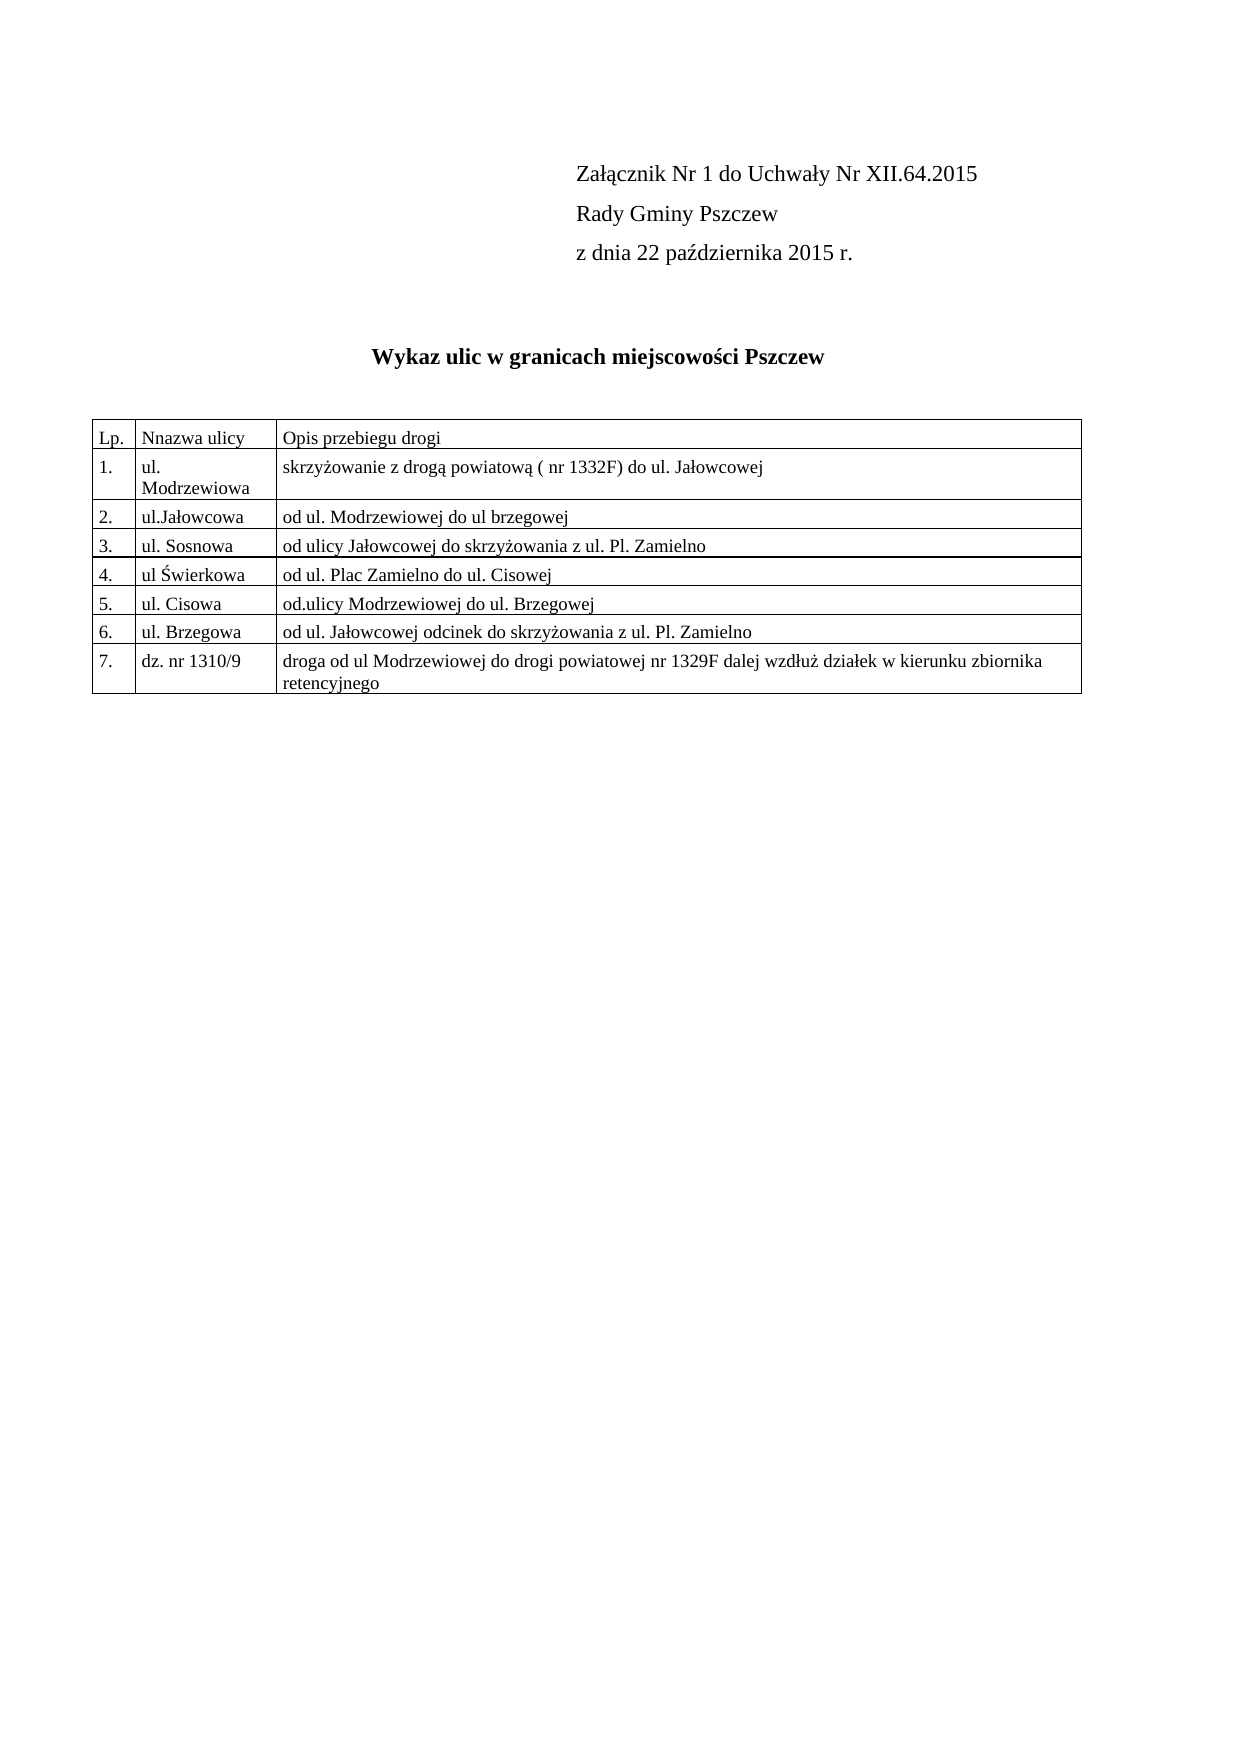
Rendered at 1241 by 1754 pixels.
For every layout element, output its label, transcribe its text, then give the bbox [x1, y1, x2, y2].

table_cell od ul. Plac Zamielno do ul. Cisowej [277, 558, 1081, 585]
text Załącznik Nr 1 do Uchwały Nr XII.64.2015 Rady Gminy Pszczew z dnia 22 października 2015 r. [576, 160, 1093, 265]
table_cell 4. [93, 558, 135, 585]
table_cell ul. Brzegowa [136, 615, 276, 643]
table_cell ul Świerkowa [136, 558, 276, 585]
table_cell droga od ul Modrzewiowej do drogi powiatowej nr 1329F dalej wzdłuż działek w kierunku zbiornika retencyjnego [277, 644, 1081, 693]
table_cell od ul. Modrzewiowej do ul brzegowej [277, 500, 1081, 527]
table_cell ul.Jałowcowa [136, 500, 276, 527]
table_header Opis przebiegu drogi [277, 420, 1081, 448]
table_cell 5. [93, 586, 135, 614]
text Wykaz ulic w granicach miejscowości Pszczew [103, 343, 1093, 369]
table_cell skrzyżowanie z drogą powiatową ( nr 1332F) do ul. Jałowcowej [277, 449, 1081, 499]
table_cell ul. Modrzewiowa [136, 449, 276, 499]
table_cell 1. [93, 449, 135, 499]
table_cell 6. [93, 615, 135, 643]
table_cell 2. [93, 500, 135, 527]
table_cell dz. nr 1310/9 [136, 644, 276, 693]
table_header Lp. [93, 420, 135, 448]
table_cell od.ulicy Modrzewiowej do ul. Brzegowej [277, 586, 1081, 614]
table_cell ul. Sosnowa [136, 529, 276, 556]
table_cell 3. [93, 529, 135, 556]
table_cell 7. [93, 644, 135, 693]
table_cell od ul. Jałowcowej odcinek do skrzyżowania z ul. Pl. Zamielno [277, 615, 1081, 643]
table_header Nnazwa ulicy [136, 420, 276, 448]
table_cell od ulicy Jałowcowej do skrzyżowania z ul. Pl. Zamielno [277, 529, 1081, 556]
table_cell ul. Cisowa [136, 586, 276, 614]
